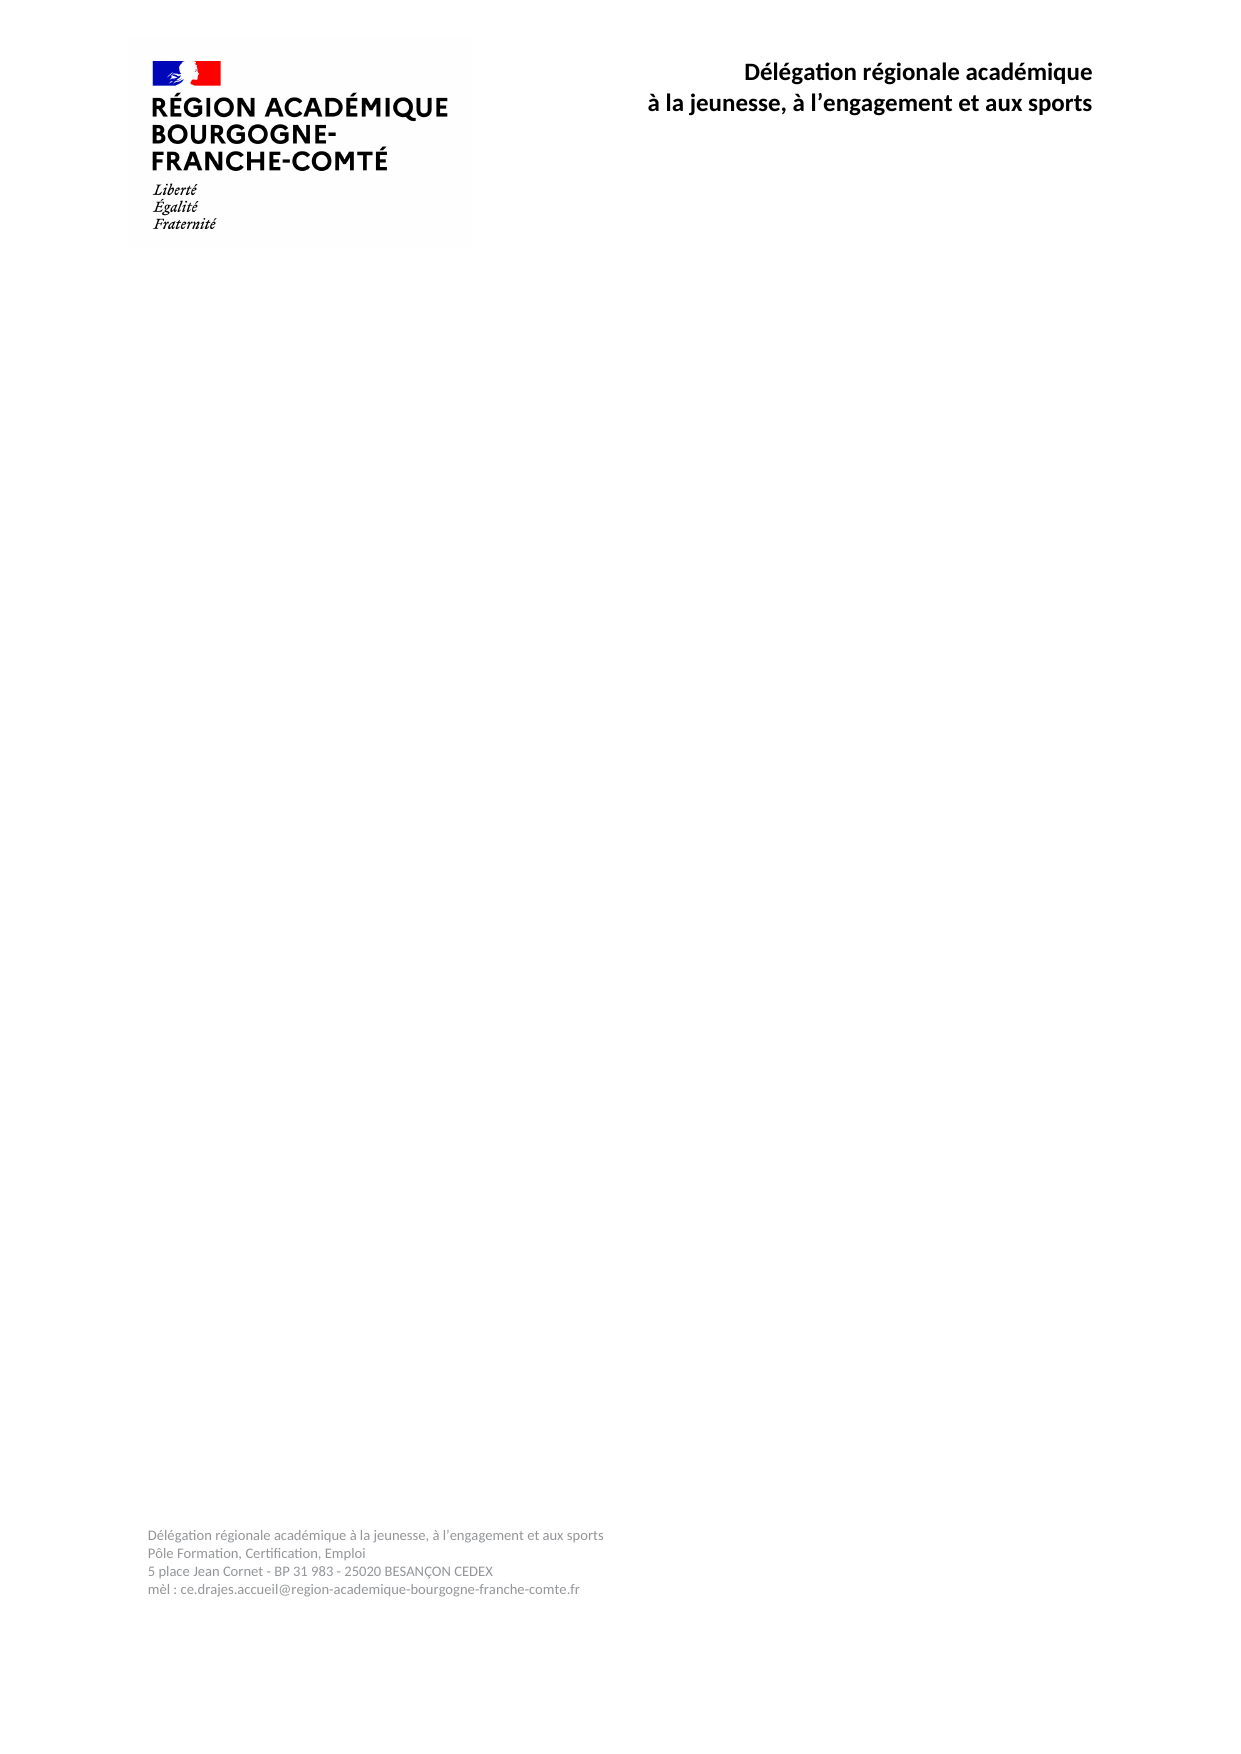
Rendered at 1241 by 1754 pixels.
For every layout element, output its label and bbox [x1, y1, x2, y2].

picture [128, 36, 472, 254]
